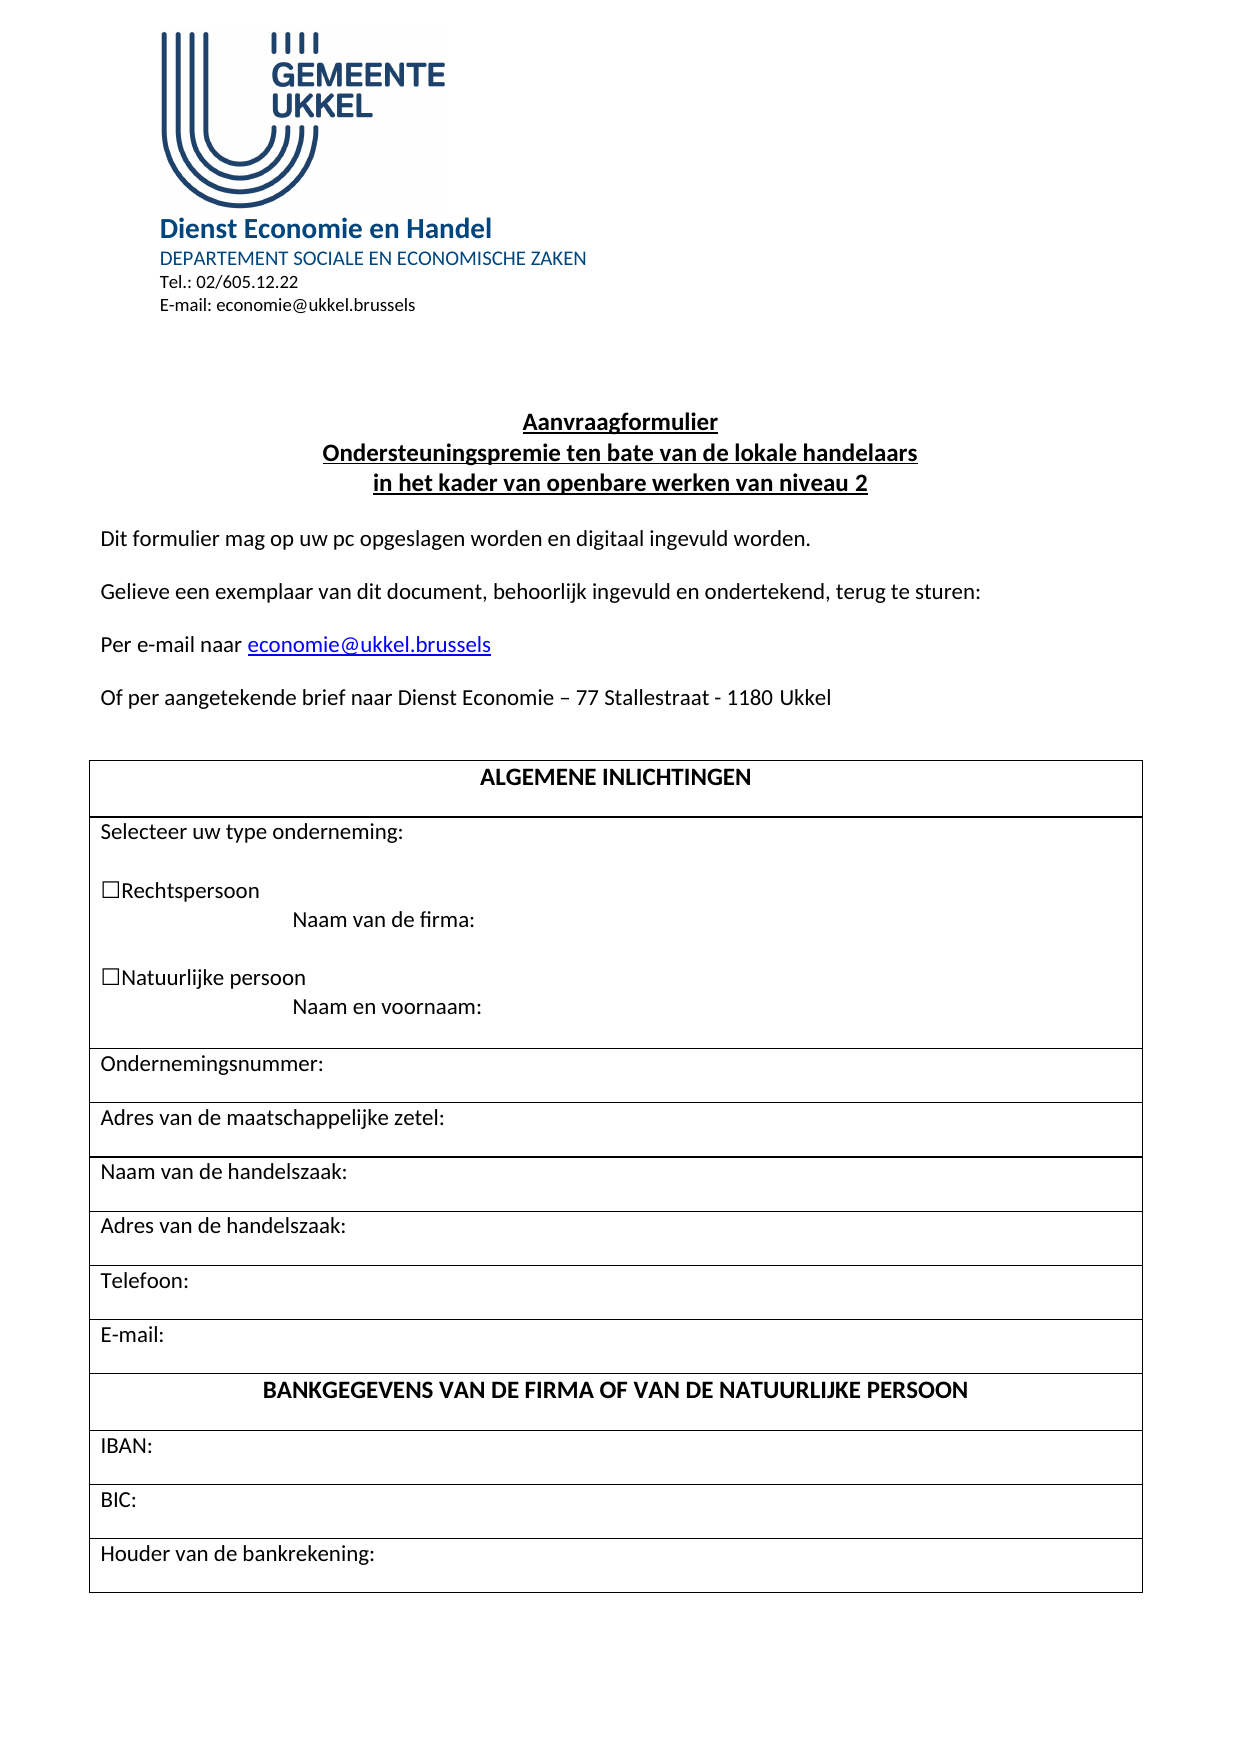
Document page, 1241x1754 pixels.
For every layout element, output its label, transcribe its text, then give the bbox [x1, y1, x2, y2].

table_cell Houder van de bankrekening: [90, 1539, 1142, 1592]
subtitle Aanvraagformulier [100, 406, 1140, 437]
table_cell Ondernemingsnummer: [90, 1049, 1142, 1102]
text Per e-mail naar economie@ukkel.brussels [100, 630, 1140, 658]
text DEPARTEMENT SOCIALE EN ECONOMISCHE ZAKEN [159, 245, 1140, 271]
text Of per aangetekende brief naar Dienst Economie – 77 Stallestraat - 1180 Ukkel [100, 683, 1140, 711]
text Tel.: 02/605.12.22 [159, 271, 1140, 294]
table_cell Telefoon: [90, 1266, 1142, 1319]
text Dit formulier mag op uw pc opgeslagen worden en digitaal ingevuld worden. [100, 524, 1140, 552]
table_cell E-mail: [90, 1320, 1142, 1373]
table_cell BIC: [90, 1485, 1142, 1538]
table_cell Adres van de maatschappelijke zetel: [90, 1103, 1142, 1156]
table_cell Selecteer uw type onderneming: Rechtspersoon Naam van de firma: Natuurlijke persoon Naam en voornaam: [90, 818, 1142, 1048]
table_cell IBAN: [90, 1431, 1142, 1484]
table_cell Adres van de handelszaak: [90, 1212, 1142, 1265]
picture [159, 29, 446, 210]
text Dienst Economie en Handel [159, 210, 1140, 245]
text Gelieve een exemplaar van dit document, behoorlijk ingevuld en ondertekend, terug te sturen: [100, 577, 1140, 605]
table_header ALGEMENE INLICHTINGEN [90, 761, 1142, 816]
table_cell Naam van de handelszaak: [90, 1158, 1142, 1211]
subtitle Ondersteuningspremie ten bate van de lokale handelaars in het kader van openbare werken van niveau 2 [100, 437, 1140, 498]
table_cell BANKGEGEVENS VAN DE FIRMA OF VAN DE NATUURLIJKE PERSOON [90, 1374, 1142, 1430]
text E-mail: economie@ukkel.brussels [159, 294, 1140, 317]
